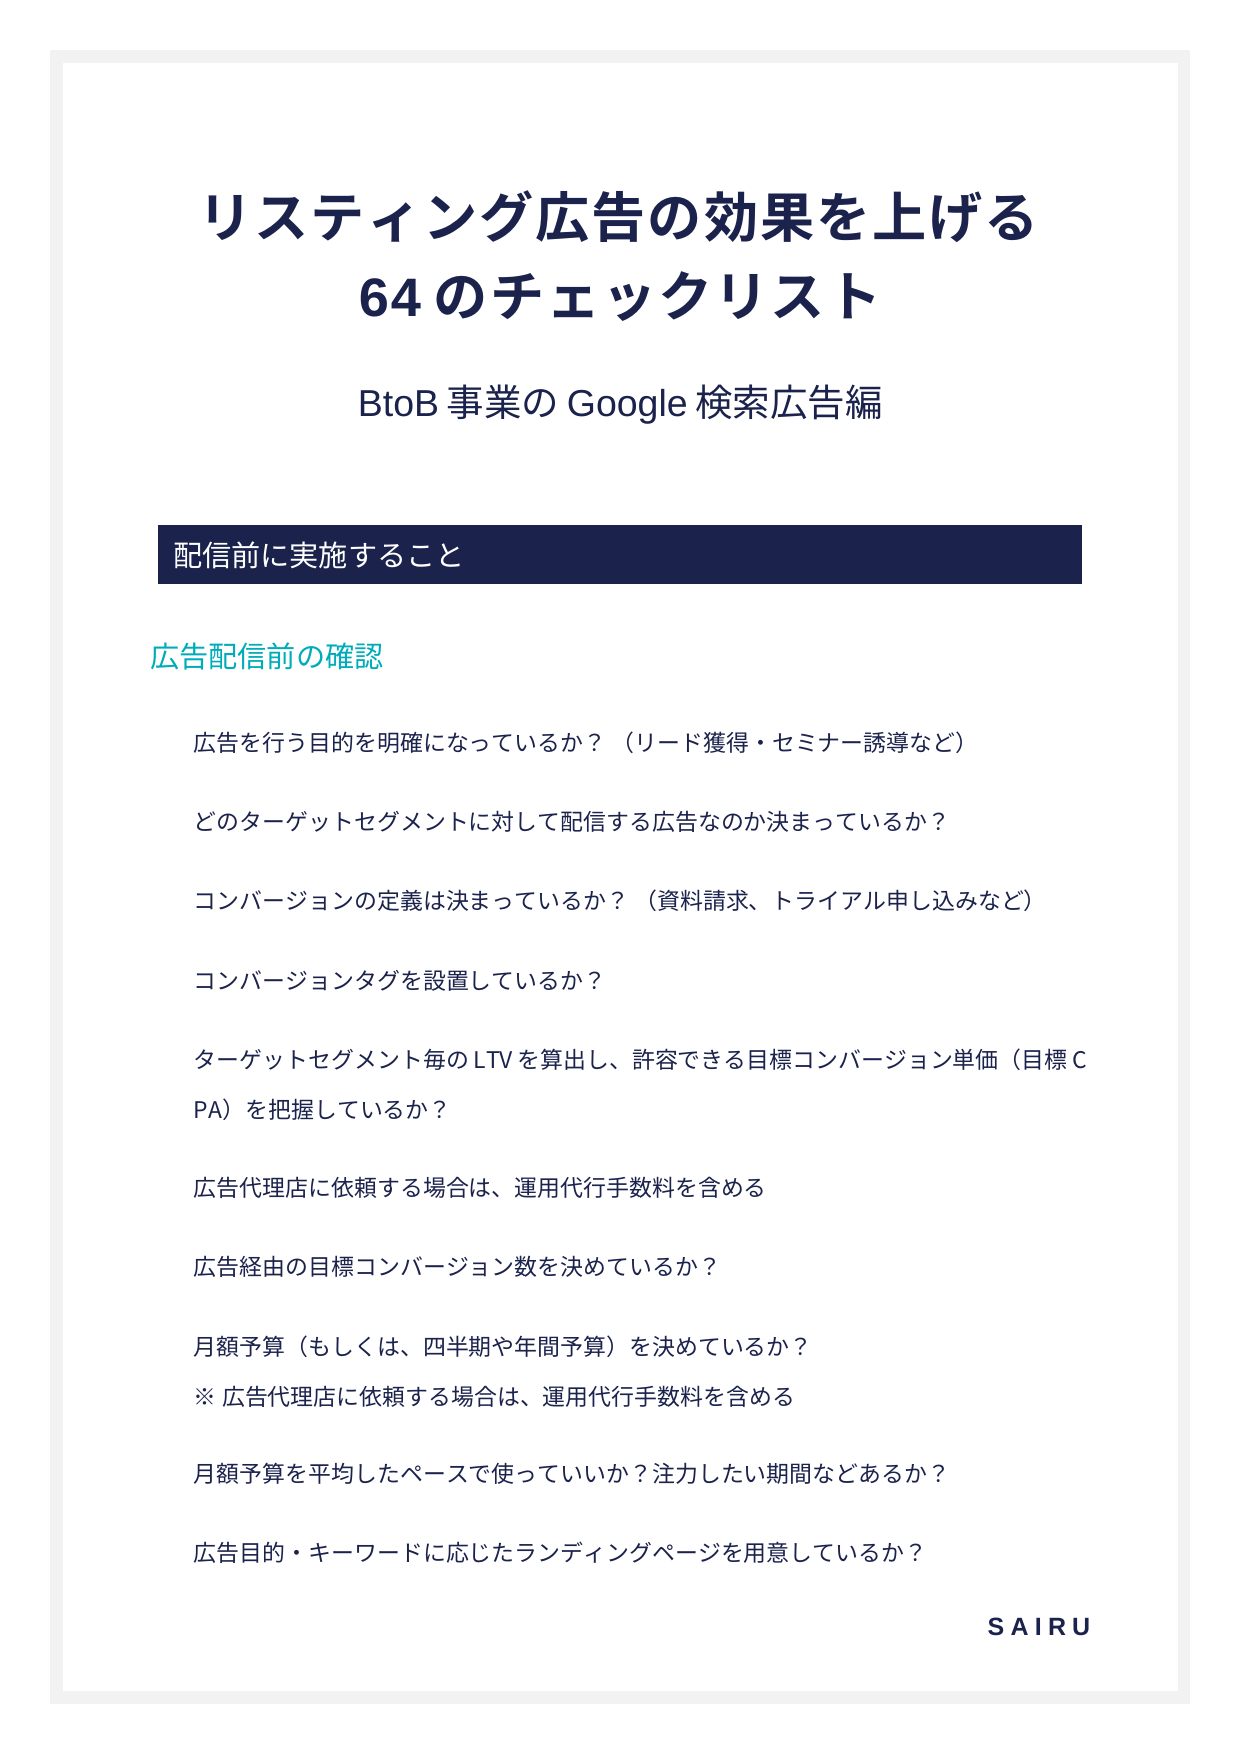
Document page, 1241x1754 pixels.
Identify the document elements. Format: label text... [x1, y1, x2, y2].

list 月額予算（もしくは、四半期や年間予算）を決めているか？ ※ 広告代理店に依頼する場合は、運用代行手数料を含める [150, 1326, 1090, 1412]
list コンバージョンタグを設置しているか？ [150, 960, 1090, 996]
title リスティング広告の効果を上げる 64のチェックリスト [150, 175, 1090, 332]
list ターゲットセグメント毎のLTVを算出し、許容できる目標コンバージョン単価（目標CPA）を把握しているか？ [150, 1039, 1090, 1126]
subtitle 配信前に実施すること [165, 531, 1076, 577]
subtitle BtoB事業のGoogle検索広告編 [150, 373, 1090, 471]
list 広告経由の目標コンバージョン数を決めているか？ [150, 1247, 1090, 1283]
list どのターゲットセグメントに対して配信する広告なのか決まっているか？ [150, 801, 1090, 838]
list 広告目的・キーワードに応じたランディングページを用意しているか？ [150, 1533, 1090, 1569]
subtitle 広告配信前の確認 [150, 634, 1090, 676]
list コンバージョンの定義は決まっているか？ （資料請求、トライアル申し込みなど） [150, 881, 1090, 917]
list 広告を行う目的を明確になっているか？ （リード獲得・セミナー誘導など） [150, 722, 1090, 758]
list 月額予算を平均したペースで使っていいか？注力したい期間などあるか？ [150, 1453, 1090, 1490]
list 広告代理店に依頼する場合は、運用代行手数料を含める [150, 1167, 1090, 1203]
